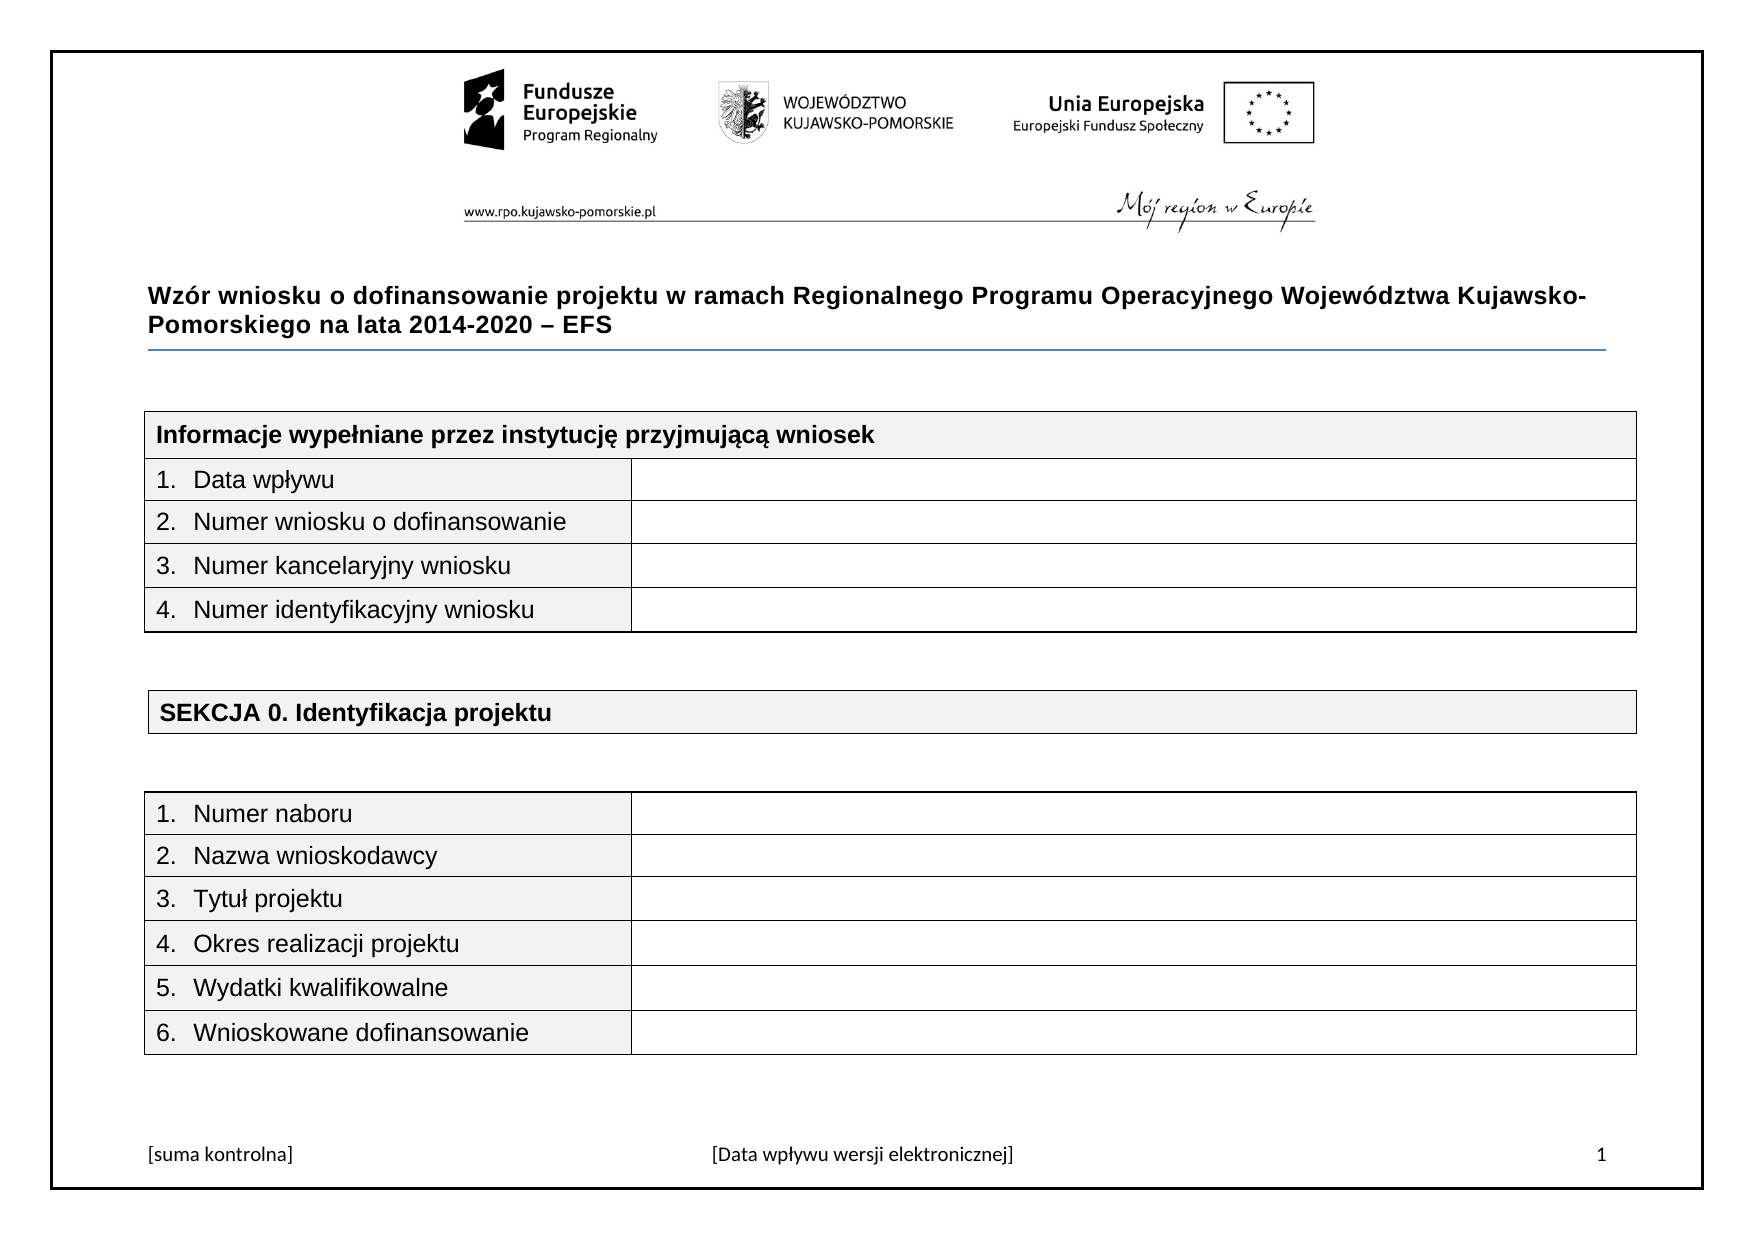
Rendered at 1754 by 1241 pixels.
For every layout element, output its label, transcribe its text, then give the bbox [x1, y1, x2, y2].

table_cell [632, 835, 1636, 876]
table_cell [632, 921, 1636, 965]
table_header [632, 793, 1636, 833]
table_cell Data wpływu [145, 459, 631, 499]
table_cell [632, 877, 1636, 920]
table_header Informacje wypełniane przez instytucję przyjmującą wniosek [145, 412, 1636, 457]
picture [440, 53, 1339, 253]
table_cell Wydatki kwalifikowalne [145, 966, 631, 1009]
table_header Numer naboru [145, 793, 631, 833]
table_cell [632, 966, 1636, 1009]
table_cell Numer wniosku o dofinansowanie [145, 501, 631, 543]
table_cell [632, 1011, 1636, 1054]
table_cell [632, 459, 1636, 499]
table_cell [632, 544, 1636, 587]
table_cell Okres realizacji projektu [145, 921, 631, 965]
table_cell Numer identyfikacyjny wniosku [145, 588, 631, 631]
table_cell Numer kancelaryjny wniosku [145, 544, 631, 587]
table_cell [632, 501, 1636, 543]
title Wzór wniosku o dofinansowanie projektu w ramach Regionalnego Programu Operacyjnego Województwa Kujawsko-Pomorskiego na lata 2014-2020 – EFS [148, 281, 1606, 349]
table_cell Nazwa wnioskodawcy [145, 835, 631, 876]
table_cell Tytuł projektu [145, 877, 631, 920]
table_cell Wnioskowane dofinansowanie [145, 1011, 631, 1054]
table_cell [632, 588, 1636, 631]
table_header SEKCJA 0. Identyfikacja projektu [149, 691, 1636, 733]
